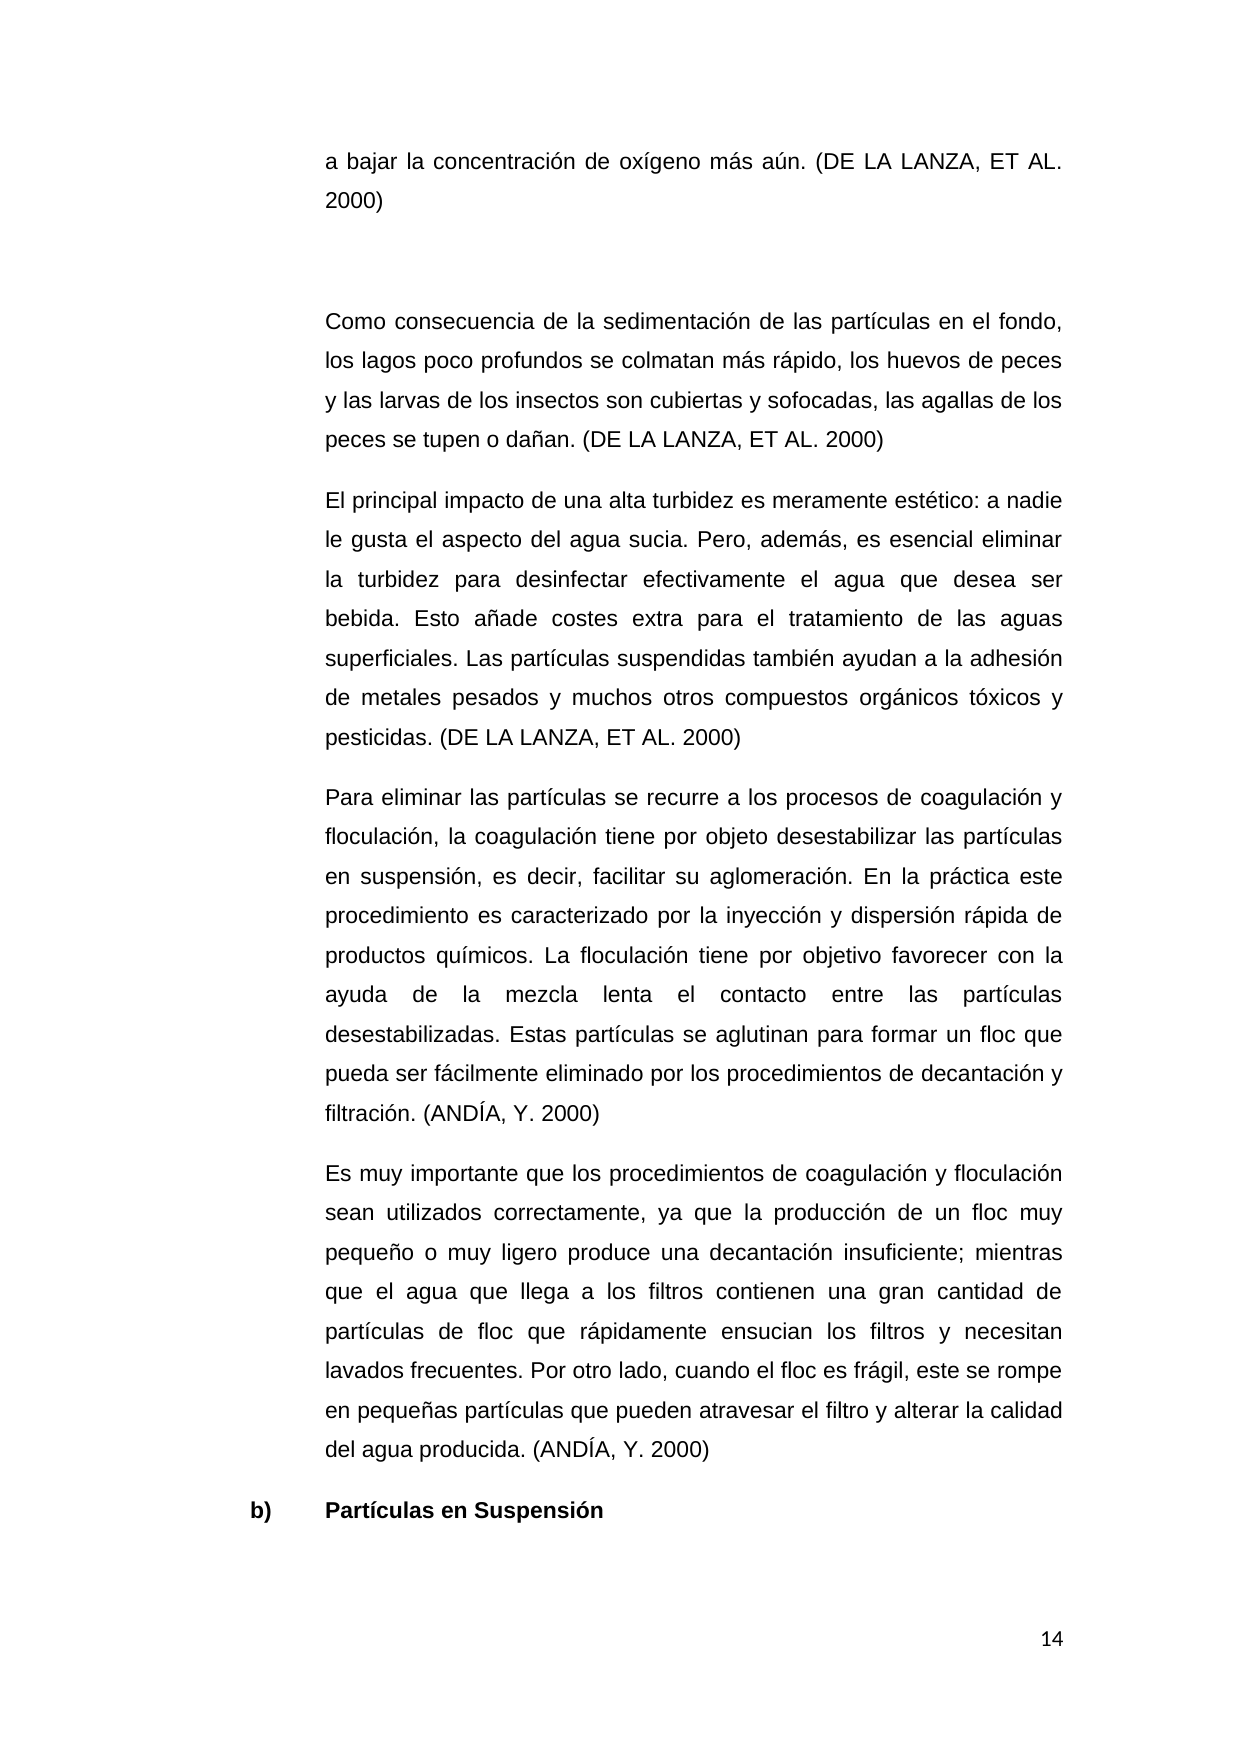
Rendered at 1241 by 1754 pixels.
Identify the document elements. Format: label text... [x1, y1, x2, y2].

subtitle Partículas en Suspensión [250, 1497, 1063, 1523]
text Es muy importante que los procedimientos de coagulación y floculación sean utilizados correctamente, ya que la producción de un floc muy pequeño o muy ligero produce una decantación insuficiente; mientras que el agua que llega a los filtros contienen una gran cantidad de partículas de floc que rápidamente ensucian los filtros y necesitan lavados frecuentes. Por otro lado, cuando el floc es frágil, este se rompe en pequeñas partículas que pueden atravesar el filtro y alterar la calidad del agua producida. (ANDÍA, Y. 2000) [325, 1160, 1063, 1463]
text El principal impacto de una alta turbidez es meramente estético: a nadie le gusta el aspecto del agua sucia. Pero, además, es esencial eliminar la turbidez para desinfectar efectivamente el agua que desea ser bebida. Esto añade costes extra para el tratamiento de las aguas superficiales. Las partículas suspendidas también ayudan a la adhesión de metales pesados y muchos otros compuestos orgánicos tóxicos y pesticidas. (DE LA LANZA, ET AL. 2000) [325, 487, 1063, 750]
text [325, 148, 1063, 213]
text Para eliminar las partículas se recurre a los procesos de coagulación y floculación, la coagulación tiene por objeto desestabilizar las partículas en suspensión, es decir, facilitar su aglomeración. En la práctica este procedimiento es caracterizado por la inyección y dispersión rápida de productos químicos. La floculación tiene por objetivo favorecer con la ayuda de la mezcla lenta el contacto entre las partículas desestabilizadas. Estas partículas se aglutinan para formar un floc que pueda ser fácilmente eliminado por los procedimientos de decantación y filtración. (ANDÍA, Y. 2000) [325, 784, 1063, 1126]
text Como consecuencia de la sedimentación de las partículas en el fondo, los lagos poco profundos se colmatan más rápido, los huevos de peces y las larvas de los insectos son cubiertas y sofocadas, las agallas de los peces se tupen o dañan. (DE LA LANZA, ET AL. 2000) [325, 308, 1063, 453]
